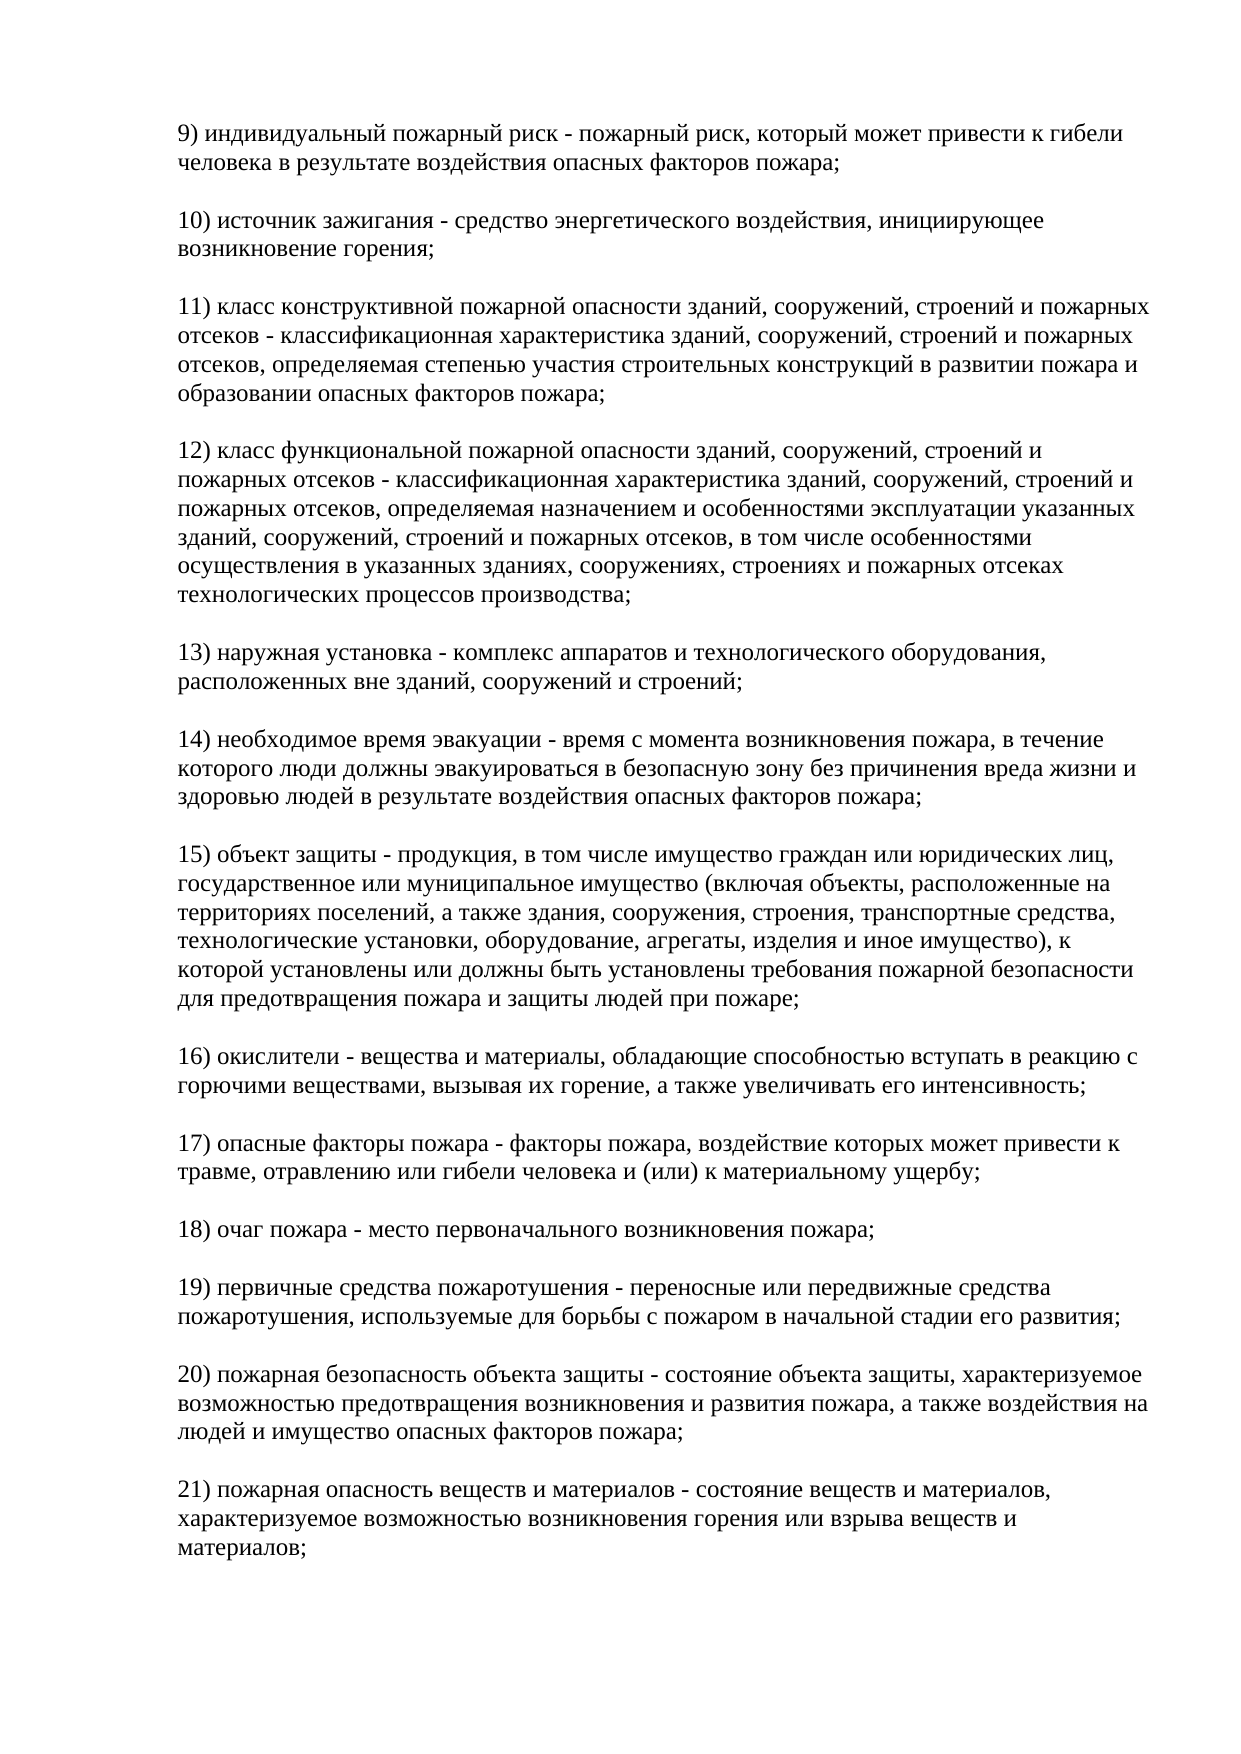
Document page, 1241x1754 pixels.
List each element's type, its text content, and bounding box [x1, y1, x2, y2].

text 20) пожарная безопасность объекта защиты - состояние объекта защиты, характеризуемое возможностью предотвращения возникновения и развития пожара, а также воздействия на людей и имущество опасных факторов пожара; [177, 1359, 1152, 1445]
text 11) класс конструктивной пожарной опасности зданий, сооружений, строений и пожарных отсеков - классификационная характеристика зданий, сооружений, строений и пожарных отсеков, определяемая степенью участия строительных конструкций в развитии пожара и образовании опасных факторов пожара; [177, 291, 1152, 406]
text 19) первичные средства пожаротушения - переносные или передвижные средства пожаротушения, используемые для борьбы с пожаром в начальной стадии его развития; [177, 1272, 1152, 1330]
text 15) объект защиты - продукция, в том числе имущество граждан или юридических лиц, государственное или муниципальное имущество (включая объекты, расположенные на территориях поселений, а также здания, сооружения, строения, транспортные средства, технологические установки, оборудование, агрегаты, изделия и иное имущество), к которой установлены или должны быть установлены требования пожарной безопасности для предотвращения пожара и защиты людей при пожаре; [177, 839, 1152, 1012]
text 18) очаг пожара - место первоначального возникновения пожара; [177, 1214, 1152, 1243]
text 21) пожарная опасность веществ и материалов - состояние веществ и материалов, характеризуемое возможностью возникновения горения или взрыва веществ и материалов; [177, 1474, 1152, 1561]
text 12) класс функциональной пожарной опасности зданий, сооружений, строений и пожарных отсеков - классификационная характеристика зданий, сооружений, строений и пожарных отсеков, определяемая назначением и особенностями эксплуатации указанных зданий, сооружений, строений и пожарных отсеков, в том числе особенностями осуществления в указанных зданиях, сооружениях, строениях и пожарных отсеках технологических процессов производства; [177, 436, 1152, 608]
text 16) окислители - вещества и материалы, обладающие способностью вступать в реакцию с горючими веществами, вызывая их горение, а также увеличивать его интенсивность; [177, 1041, 1152, 1098]
text 14) необходимое время эвакуации - время с момента возникновения пожара, в течение которого люди должны эвакуироваться в безопасную зону без причинения вреда жизни и здоровью людей в результате воздействия опасных факторов пожара; [177, 724, 1152, 810]
text 9) индивидуальный пожарный риск - пожарный риск, который может привести к гибели человека в результате воздействия опасных факторов пожара; [177, 118, 1152, 176]
text 17) опасные факторы пожара - факторы пожара, воздействие которых может привести к травме, отравлению или гибели человека и (или) к материальному ущербу; [177, 1128, 1152, 1185]
text 10) источник зажигания - средство энергетического воздействия, инициирующее возникновение горения; [177, 205, 1152, 262]
text 13) наружная установка - комплекс аппаратов и технологического оборудования, расположенных вне зданий, сооружений и строений; [177, 637, 1152, 695]
